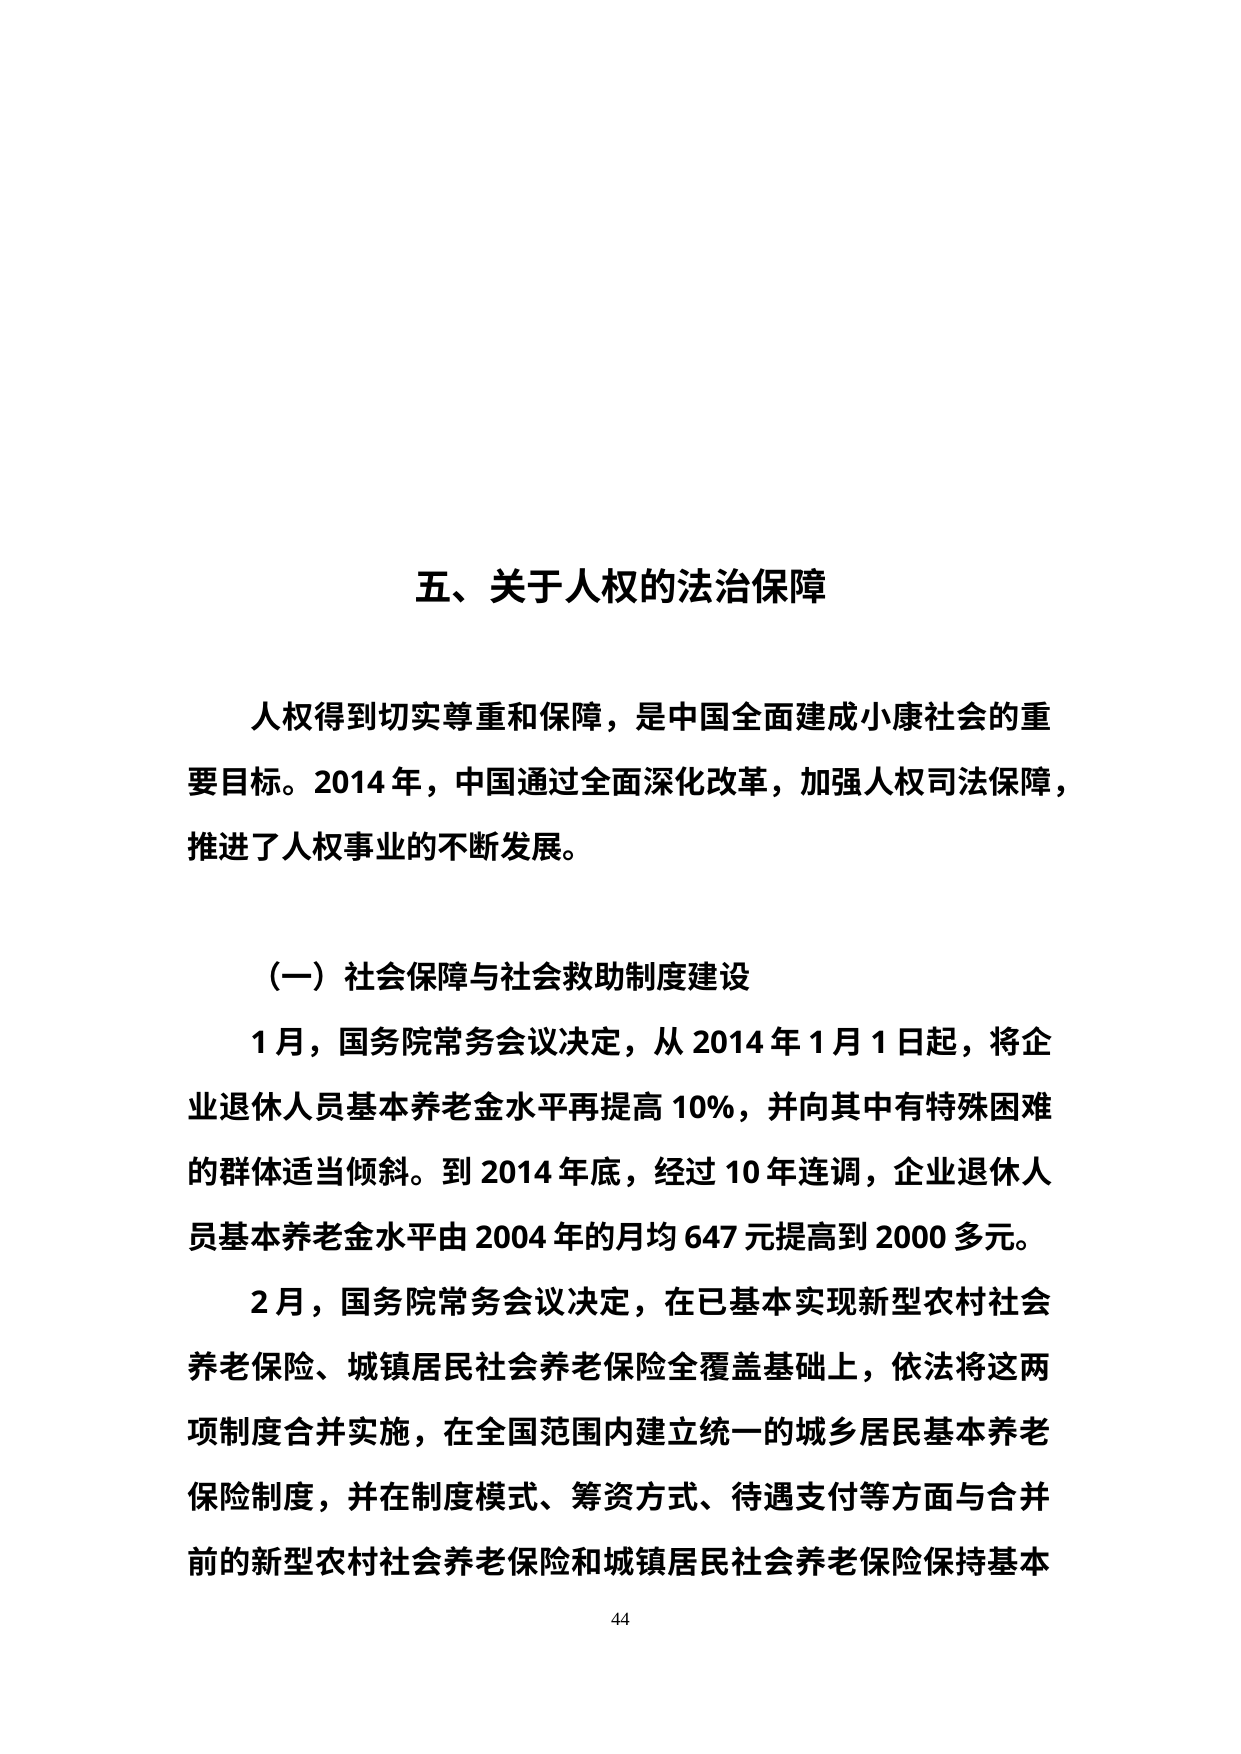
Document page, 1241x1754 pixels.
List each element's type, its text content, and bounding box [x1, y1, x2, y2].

text 人权得到切实尊重和保障，是中国全面建成小康社会的重要目标。2014年，中国通过全面深化改革，加强人权司法保障，推进了人权事业的不断发展。 [187, 682, 1053, 877]
text （一）社会保障与社会救助制度建设 [187, 942, 1053, 1007]
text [187, 1267, 1053, 1592]
text 1月，国务院常务会议决定，从2014年1月1日起，将企业退休人员基本养老金水平再提高10%，并向其中有特殊困难的群体适当倾斜。到2014年底，经过10年连调，企业退休人员基本养老金水平由2004年的月均647元提高到2000多元。 [187, 1007, 1053, 1267]
text 五、关于人权的法治保障 [187, 552, 1053, 617]
